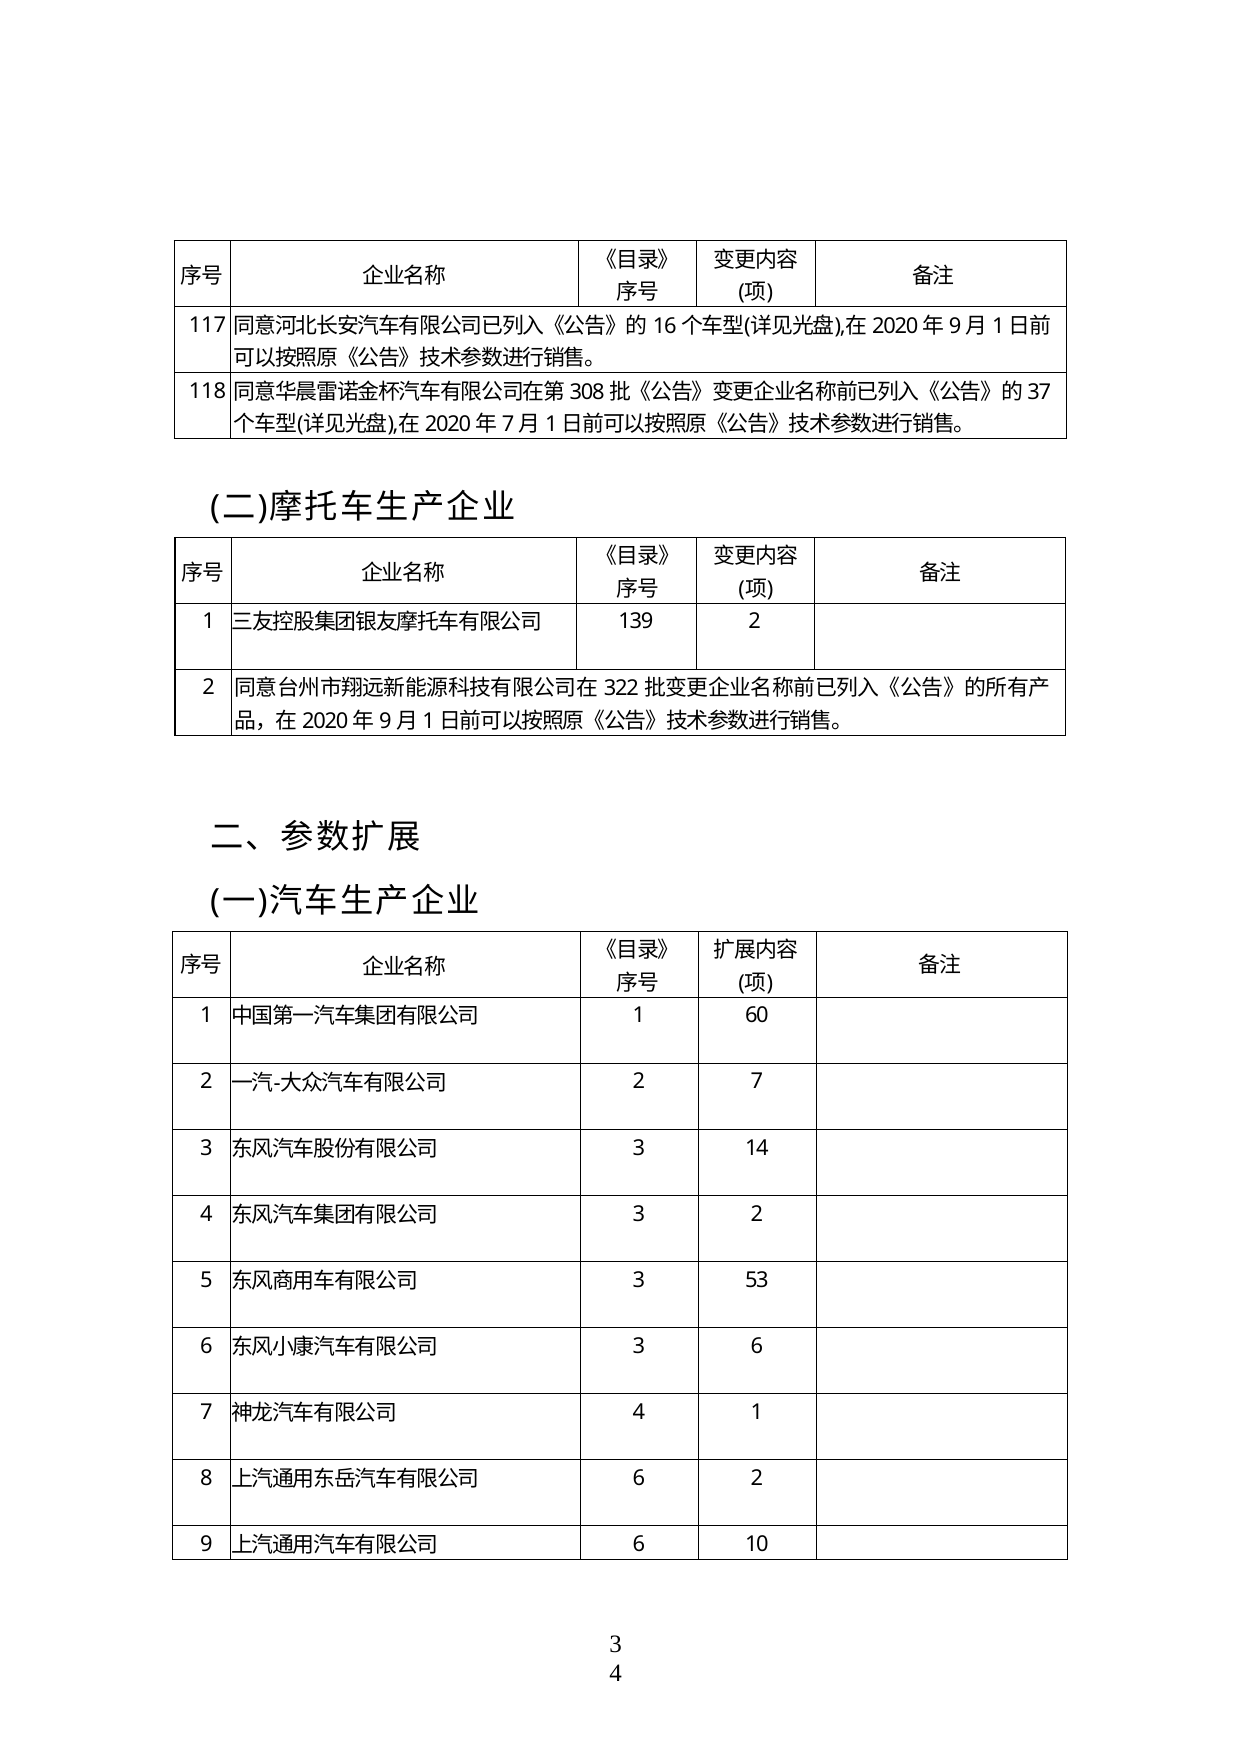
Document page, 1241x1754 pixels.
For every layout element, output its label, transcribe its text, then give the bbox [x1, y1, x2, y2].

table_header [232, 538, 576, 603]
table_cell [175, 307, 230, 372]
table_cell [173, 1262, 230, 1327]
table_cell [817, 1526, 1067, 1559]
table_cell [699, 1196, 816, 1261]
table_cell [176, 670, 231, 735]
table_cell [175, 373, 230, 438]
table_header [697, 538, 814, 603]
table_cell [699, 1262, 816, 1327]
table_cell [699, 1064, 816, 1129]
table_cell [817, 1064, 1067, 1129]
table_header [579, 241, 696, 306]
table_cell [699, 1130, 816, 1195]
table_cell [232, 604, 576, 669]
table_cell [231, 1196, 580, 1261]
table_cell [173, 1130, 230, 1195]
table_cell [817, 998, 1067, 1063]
text (二)摩托车生产企业 [165, 472, 1075, 537]
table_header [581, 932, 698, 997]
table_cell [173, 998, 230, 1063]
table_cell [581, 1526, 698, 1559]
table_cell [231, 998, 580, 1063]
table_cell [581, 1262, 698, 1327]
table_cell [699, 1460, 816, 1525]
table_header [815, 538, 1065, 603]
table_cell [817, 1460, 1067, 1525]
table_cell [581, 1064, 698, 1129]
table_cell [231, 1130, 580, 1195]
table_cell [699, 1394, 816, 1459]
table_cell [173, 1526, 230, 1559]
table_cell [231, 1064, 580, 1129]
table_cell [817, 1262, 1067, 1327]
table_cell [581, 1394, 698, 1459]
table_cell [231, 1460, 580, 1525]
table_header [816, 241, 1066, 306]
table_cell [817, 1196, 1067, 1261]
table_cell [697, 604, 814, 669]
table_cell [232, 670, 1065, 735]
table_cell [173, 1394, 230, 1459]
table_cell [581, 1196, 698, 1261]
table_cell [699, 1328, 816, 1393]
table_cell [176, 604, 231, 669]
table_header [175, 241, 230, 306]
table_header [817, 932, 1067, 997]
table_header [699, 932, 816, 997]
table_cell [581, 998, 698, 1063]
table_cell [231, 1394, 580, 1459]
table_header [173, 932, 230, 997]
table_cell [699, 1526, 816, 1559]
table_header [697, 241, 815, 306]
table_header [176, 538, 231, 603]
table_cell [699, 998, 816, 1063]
list 参数扩展 [165, 801, 1075, 866]
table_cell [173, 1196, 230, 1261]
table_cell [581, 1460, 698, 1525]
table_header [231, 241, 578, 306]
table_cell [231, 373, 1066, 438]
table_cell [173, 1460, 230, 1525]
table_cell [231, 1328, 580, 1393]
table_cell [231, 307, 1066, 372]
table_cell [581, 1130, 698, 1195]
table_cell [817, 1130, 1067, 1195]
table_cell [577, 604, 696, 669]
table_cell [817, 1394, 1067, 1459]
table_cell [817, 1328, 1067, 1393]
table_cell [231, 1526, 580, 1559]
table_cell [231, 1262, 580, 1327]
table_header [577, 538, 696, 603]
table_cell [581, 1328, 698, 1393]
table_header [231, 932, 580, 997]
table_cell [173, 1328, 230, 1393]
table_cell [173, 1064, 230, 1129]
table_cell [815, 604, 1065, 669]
text (一)汽车生产企业 [165, 866, 1075, 931]
